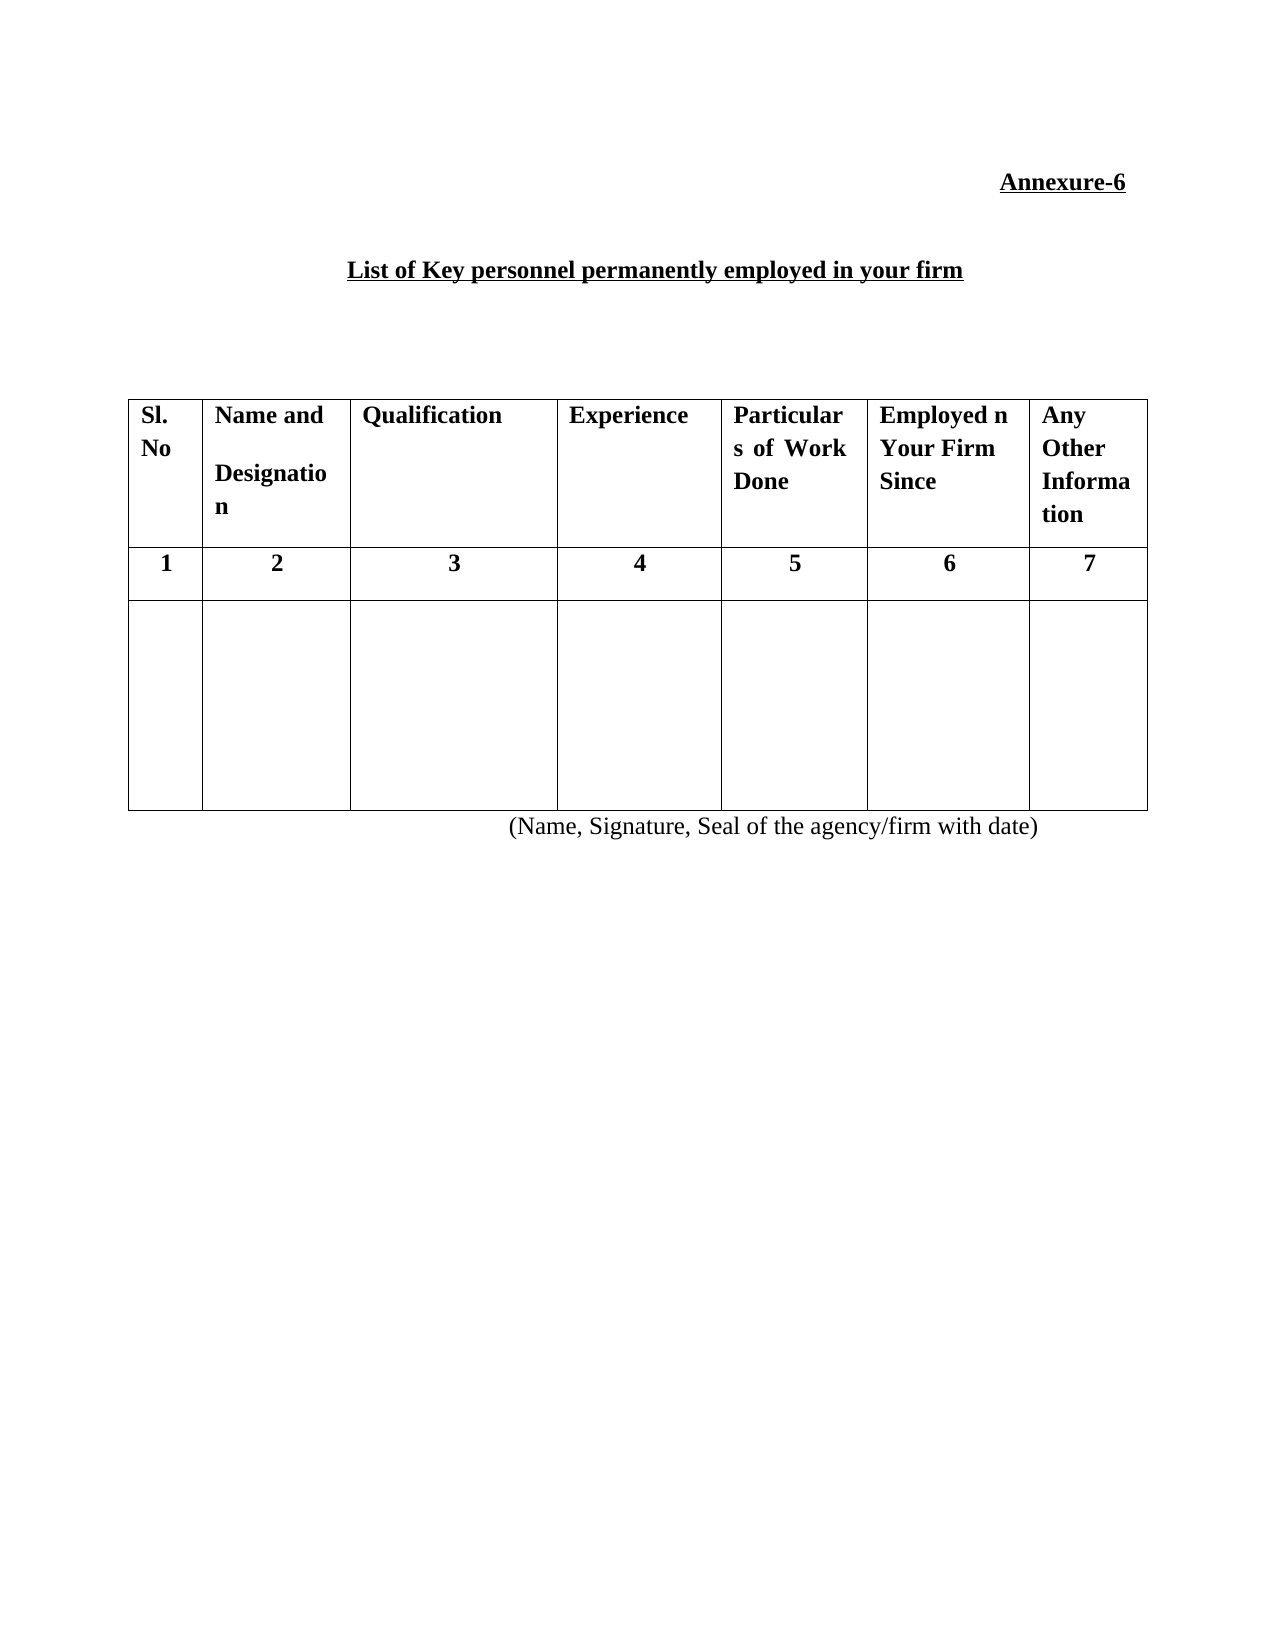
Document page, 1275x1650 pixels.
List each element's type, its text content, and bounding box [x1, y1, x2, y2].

table_cell [558, 601, 721, 810]
table_header Name and Designation [203, 400, 350, 547]
table_cell 7 [1030, 548, 1147, 599]
table_cell 3 [351, 548, 557, 599]
text (Name, Signature, Seal of the agency/firm with date) [508, 811, 1160, 840]
table_cell [203, 601, 350, 810]
table_cell 2 [203, 548, 350, 599]
table_cell [129, 601, 202, 810]
table_header Particular s of Work Done [722, 400, 867, 547]
table_cell 5 [722, 548, 867, 599]
table_cell 6 [868, 548, 1029, 599]
table_cell [351, 601, 557, 810]
table_cell [868, 601, 1029, 810]
table_header Qualification [351, 400, 557, 547]
table_header Any Other Information [1030, 400, 1147, 547]
table_cell 1 [129, 548, 202, 599]
table_cell 4 [558, 548, 721, 599]
table_header Sl. No [129, 400, 202, 547]
text List of Key personnel permanently employed in your firm [150, 255, 1160, 284]
subtitle Annexure-6 [117, 167, 1126, 196]
table_cell [1030, 601, 1147, 810]
table_header Employed n Your Firm Since [868, 400, 1029, 547]
table_header Experience [558, 400, 721, 547]
table_cell [722, 601, 867, 810]
